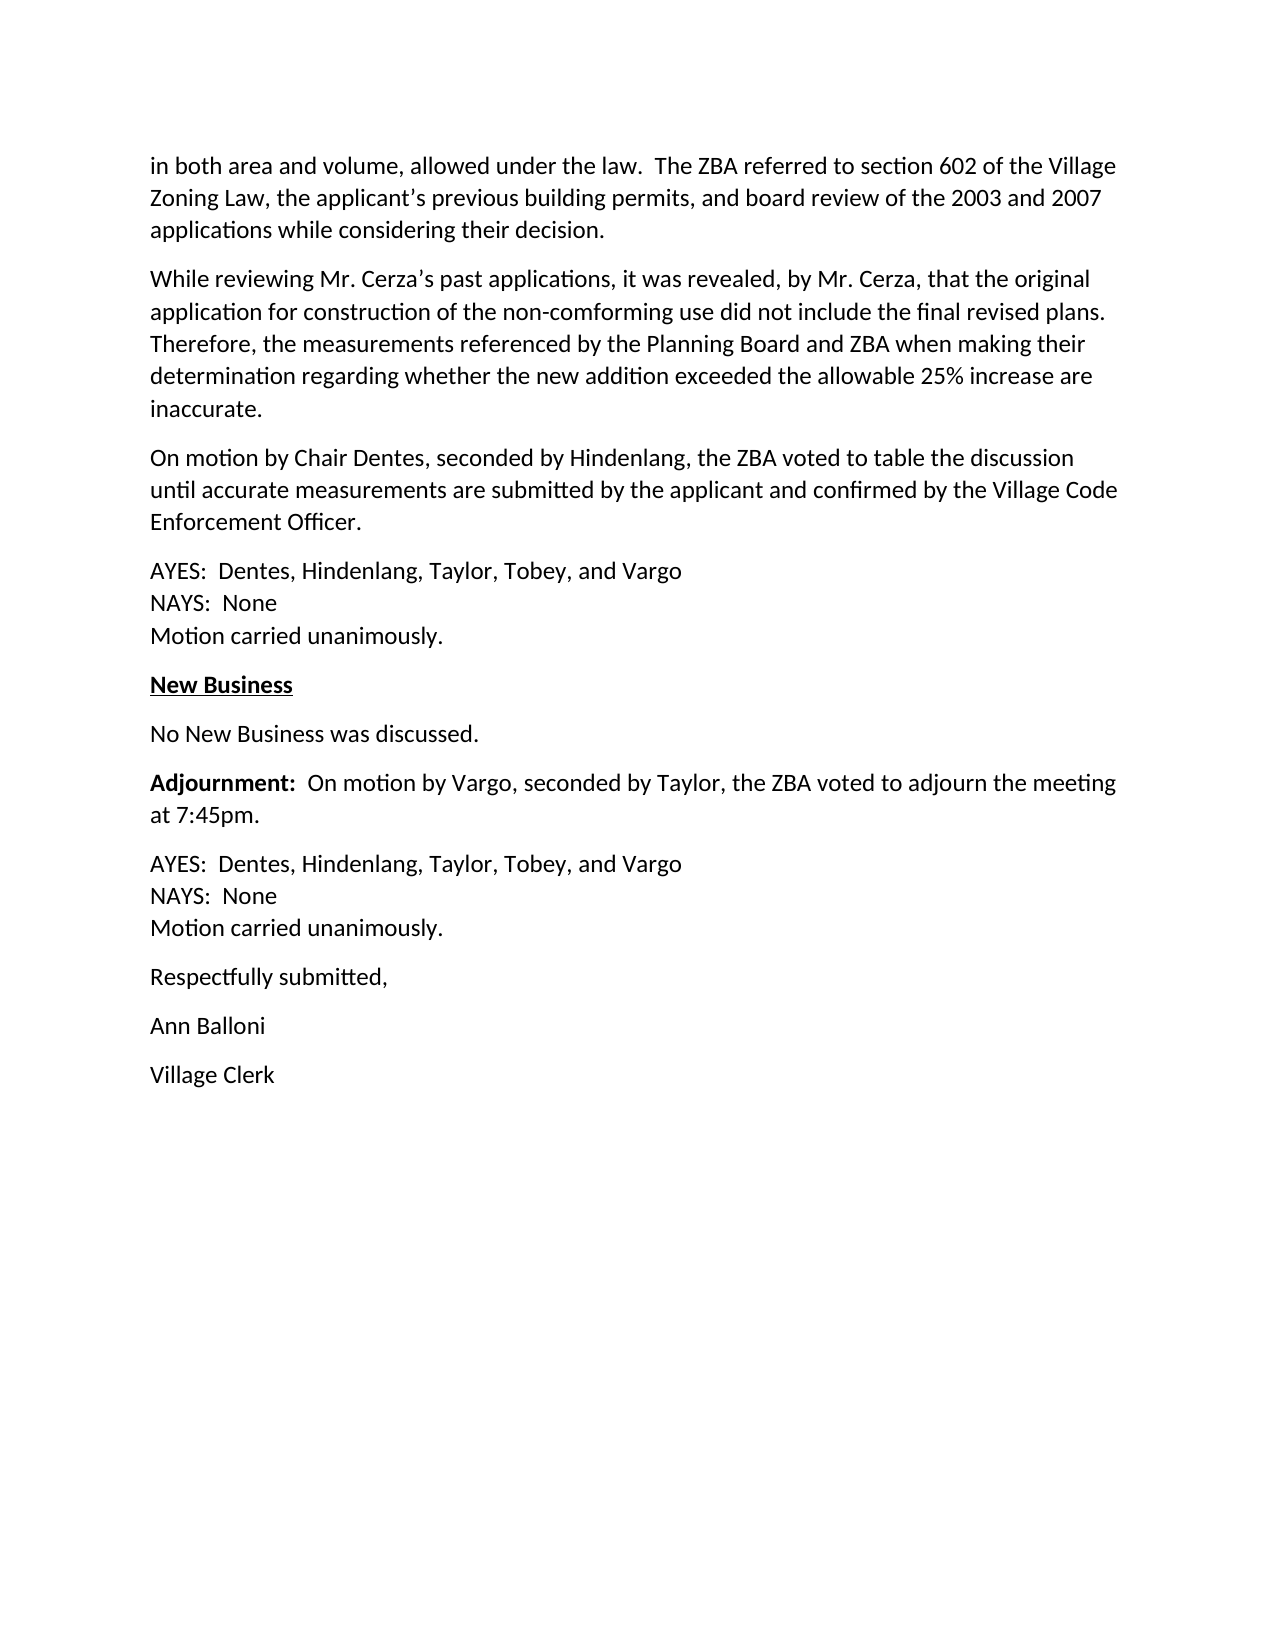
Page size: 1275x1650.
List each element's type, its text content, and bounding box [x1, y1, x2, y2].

text New Business [150, 669, 1125, 699]
text On motion by Chair Dentes, seconded by Hindenlang, the ZBA voted to table the discussion until accurate measurements are submitted by the applicant and confirmed by the Village Code Enforcement Officer. [150, 442, 1125, 537]
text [150, 150, 1125, 245]
text No New Business was discussed. [150, 718, 1125, 748]
text AYES: Dentes, Hindenlang, Taylor, Tobey, and Vargo NAYS: None Motion carried unanimously. [150, 848, 1125, 943]
text Respectfully submitted, [150, 961, 1125, 992]
text While reviewing Mr. Cerza’s past applications, it was revealed, by Mr. Cerza, that the original application for construction of the non-comforming use did not include the final revised plans. Therefore, the measurements referenced by the Planning Board and ZBA when making their determination regarding whether the new addition exceeded the allowable 25% increase are inaccurate. [150, 263, 1125, 423]
text Ann Balloni [150, 1010, 1125, 1041]
text AYES: Dentes, Hindenlang, Taylor, Tobey, and Vargo NAYS: None Motion carried unanimously. [150, 555, 1125, 650]
text Adjournment: On motion by Vargo, seconded by Taylor, the ZBA voted to adjourn the meeting at 7:45pm. [150, 767, 1125, 829]
text Village Clerk [150, 1059, 1125, 1090]
